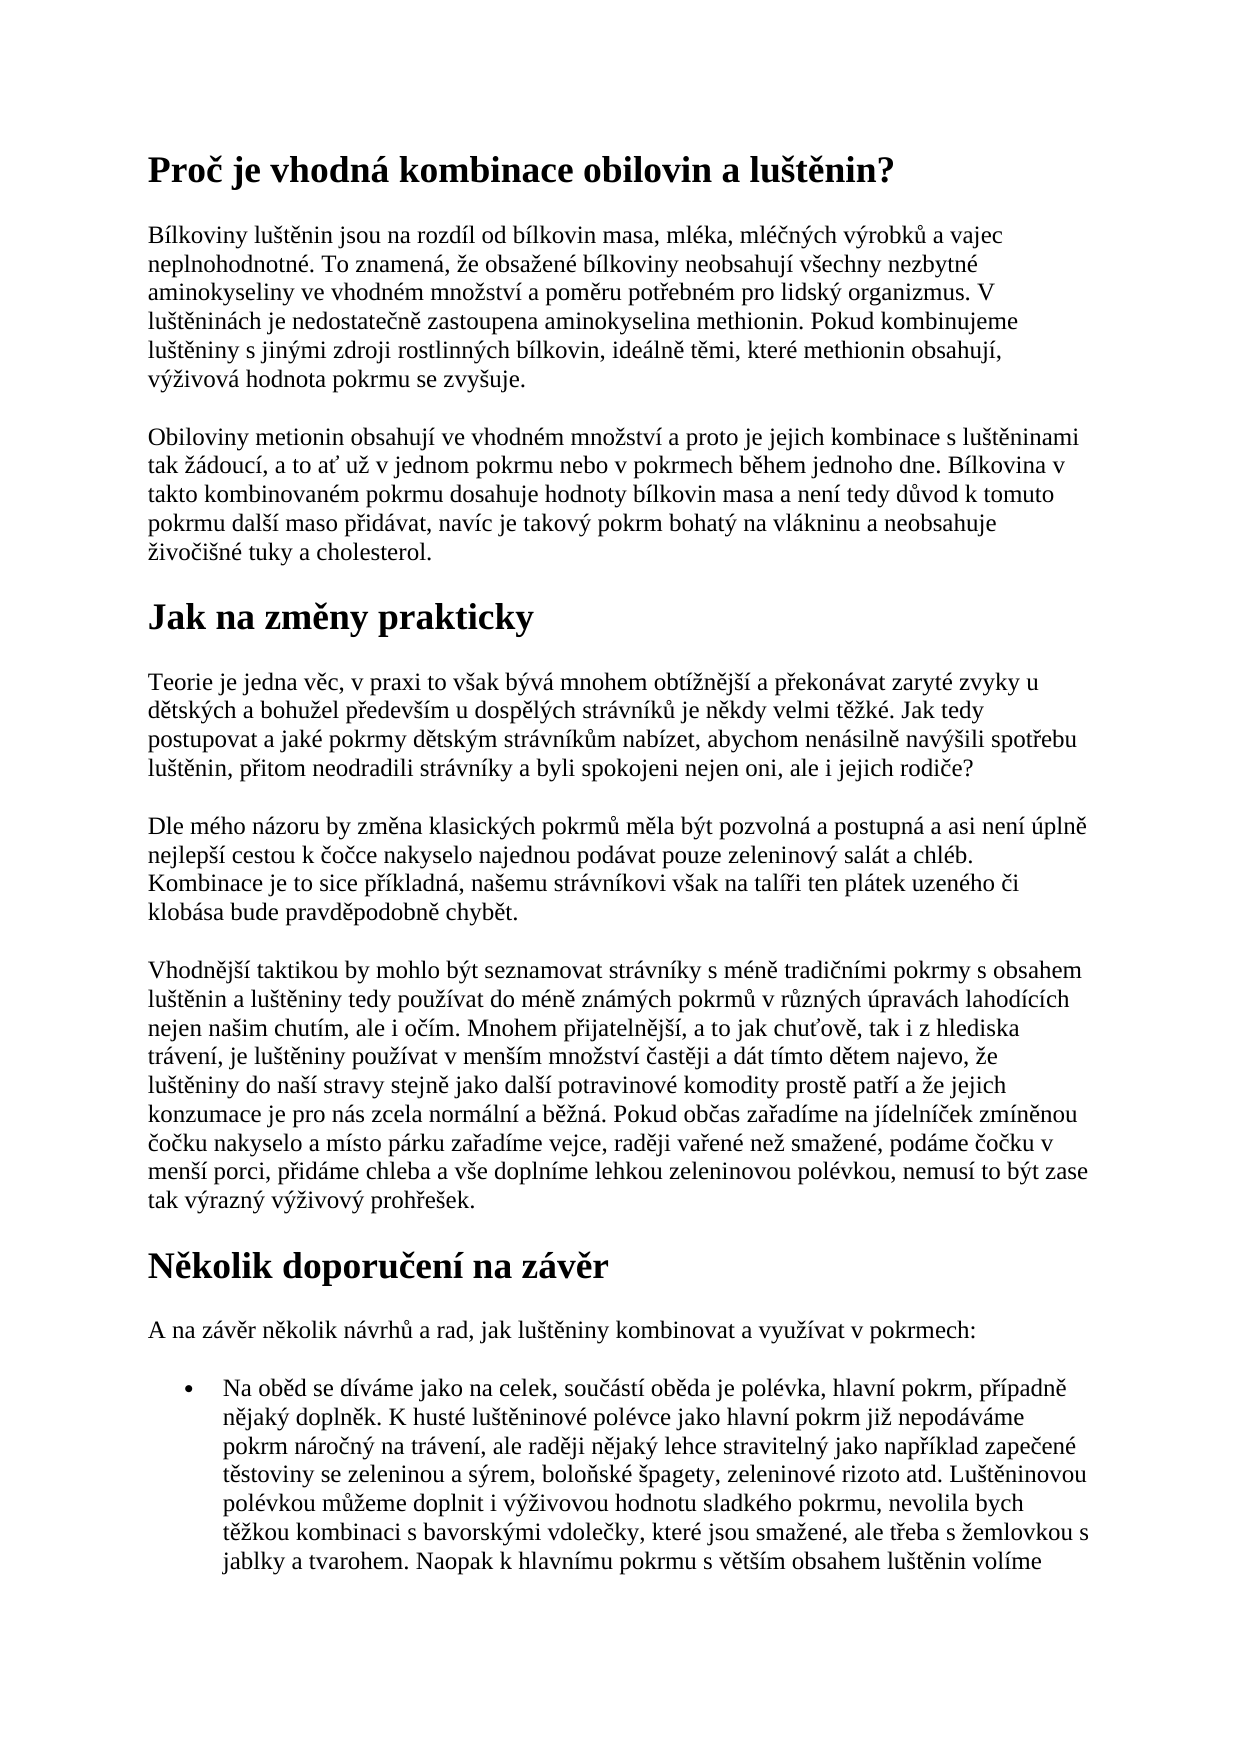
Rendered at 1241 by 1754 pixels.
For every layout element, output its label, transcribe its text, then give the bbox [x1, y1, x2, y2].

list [185, 1373, 1093, 1574]
text Proč je vhodná kombinace obilovin a luštěnin? [148, 148, 1093, 191]
text Vhodnější taktikou by mohlo být seznamovat strávníky s méně tradičními pokrmy s obsahem luštěnin a luštěniny tedy používat do méně známých pokrmů v různých úpravách lahodících nejen našim chutím, ale i očím. Mnohem přijatelnější, a to jak chuťově, tak i z hlediska trávení, je luštěniny používat v menším množství častěji a dát tímto dětem najevo, že luštěniny do naší stravy stejně jako další potravinové komodity prostě patří a že jejich konzumace je pro nás zcela normální a běžná. Pokud občas zařadíme na jídelníček zmíněnou čočku nakyselo a místo párku zařadíme vejce, raději vařené než smažené, podáme čočku v menší porci, přidáme chleba a vše doplníme lehkou zeleninovou polévkou, nemusí to být zase tak výrazný výživový prohřešek. [148, 955, 1093, 1214]
text Obiloviny metionin obsahují ve vhodném množství a proto je jejich kombinace s luštěninami tak žádoucí, a to ať už v jednom pokrmu nebo v pokrmech během jednoho dne. Bílkovina v takto kombinovaném pokrmu dosahuje hodnoty bílkovin masa a není tedy důvod k tomuto pokrmu další maso přidávat, navíc je takový pokrm bohatý na vlákninu a neobsahuje živočišné tuky a cholesterol. [148, 422, 1093, 565]
text Bílkoviny luštěnin jsou na rozdíl od bílkovin masa, mléka, mléčných výrobků a vajec neplnohodnotné. To znamená, že obsažené bílkoviny neobsahují všechny nezbytné aminokyseliny ve vhodném množství a poměru potřebném pro lidský organizmus. V luštěninách je nedostatečně zastoupena aminokyselina methionin. Pokud kombinujeme luštěniny s jinými zdroji rostlinných bílkovin, ideálně těmi, které methionin obsahují, výživová hodnota pokrmu se zvyšuje. [148, 220, 1093, 392]
text Jak na změny prakticky [148, 594, 1093, 638]
text Dle mého názoru by změna klasických pokrmů měla být pozvolná a postupná a asi není úplně nejlepší cestou k čočce nakyselo najednou podávat pouze zeleninový salát a chléb. Kombinace je to sice příkladná, našemu strávníkovi však na talíři ten plátek uzeného či klobása bude pravděpodobně chybět. [148, 811, 1093, 926]
text A na závěr několik návrhů a rad, jak luštěniny kombinovat a využívat v pokrmech: [148, 1315, 1093, 1344]
text Několik doporučení na závěr [148, 1243, 1093, 1286]
text Teorie je jedna věc, v praxi to však bývá mnohem obtížnější a překonávat zaryté zvyky u dětských a bohužel především u dospělých strávníků je někdy velmi těžké. Jak tedy postupovat a jaké pokrmy dětským strávníkům nabízet, abychom nenásilně navýšili spotřebu luštěnin, přitom neodradili strávníky a byli spokojeni nejen oni, ale i jejich rodiče? [148, 667, 1093, 782]
